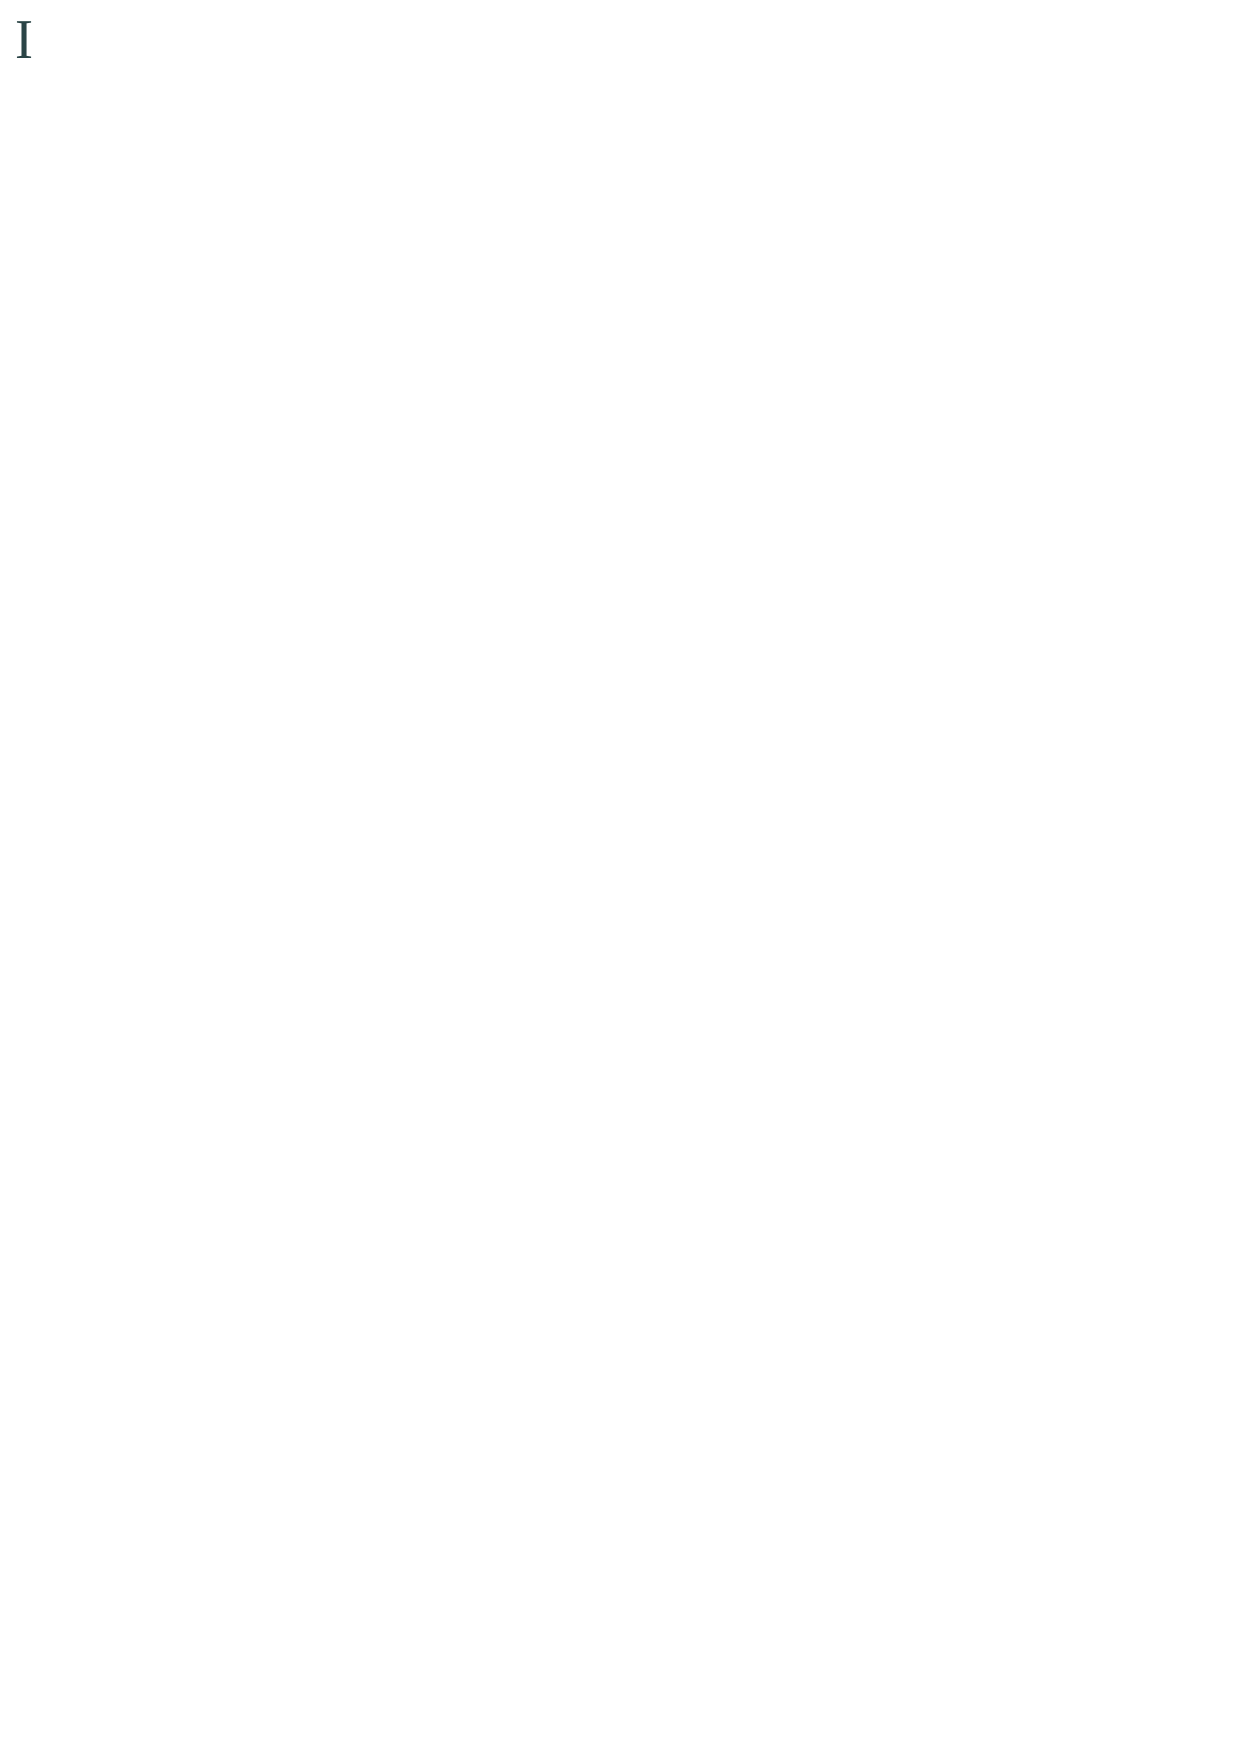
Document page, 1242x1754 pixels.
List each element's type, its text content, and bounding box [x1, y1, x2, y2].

subtitle I [15, 8, 1112, 71]
